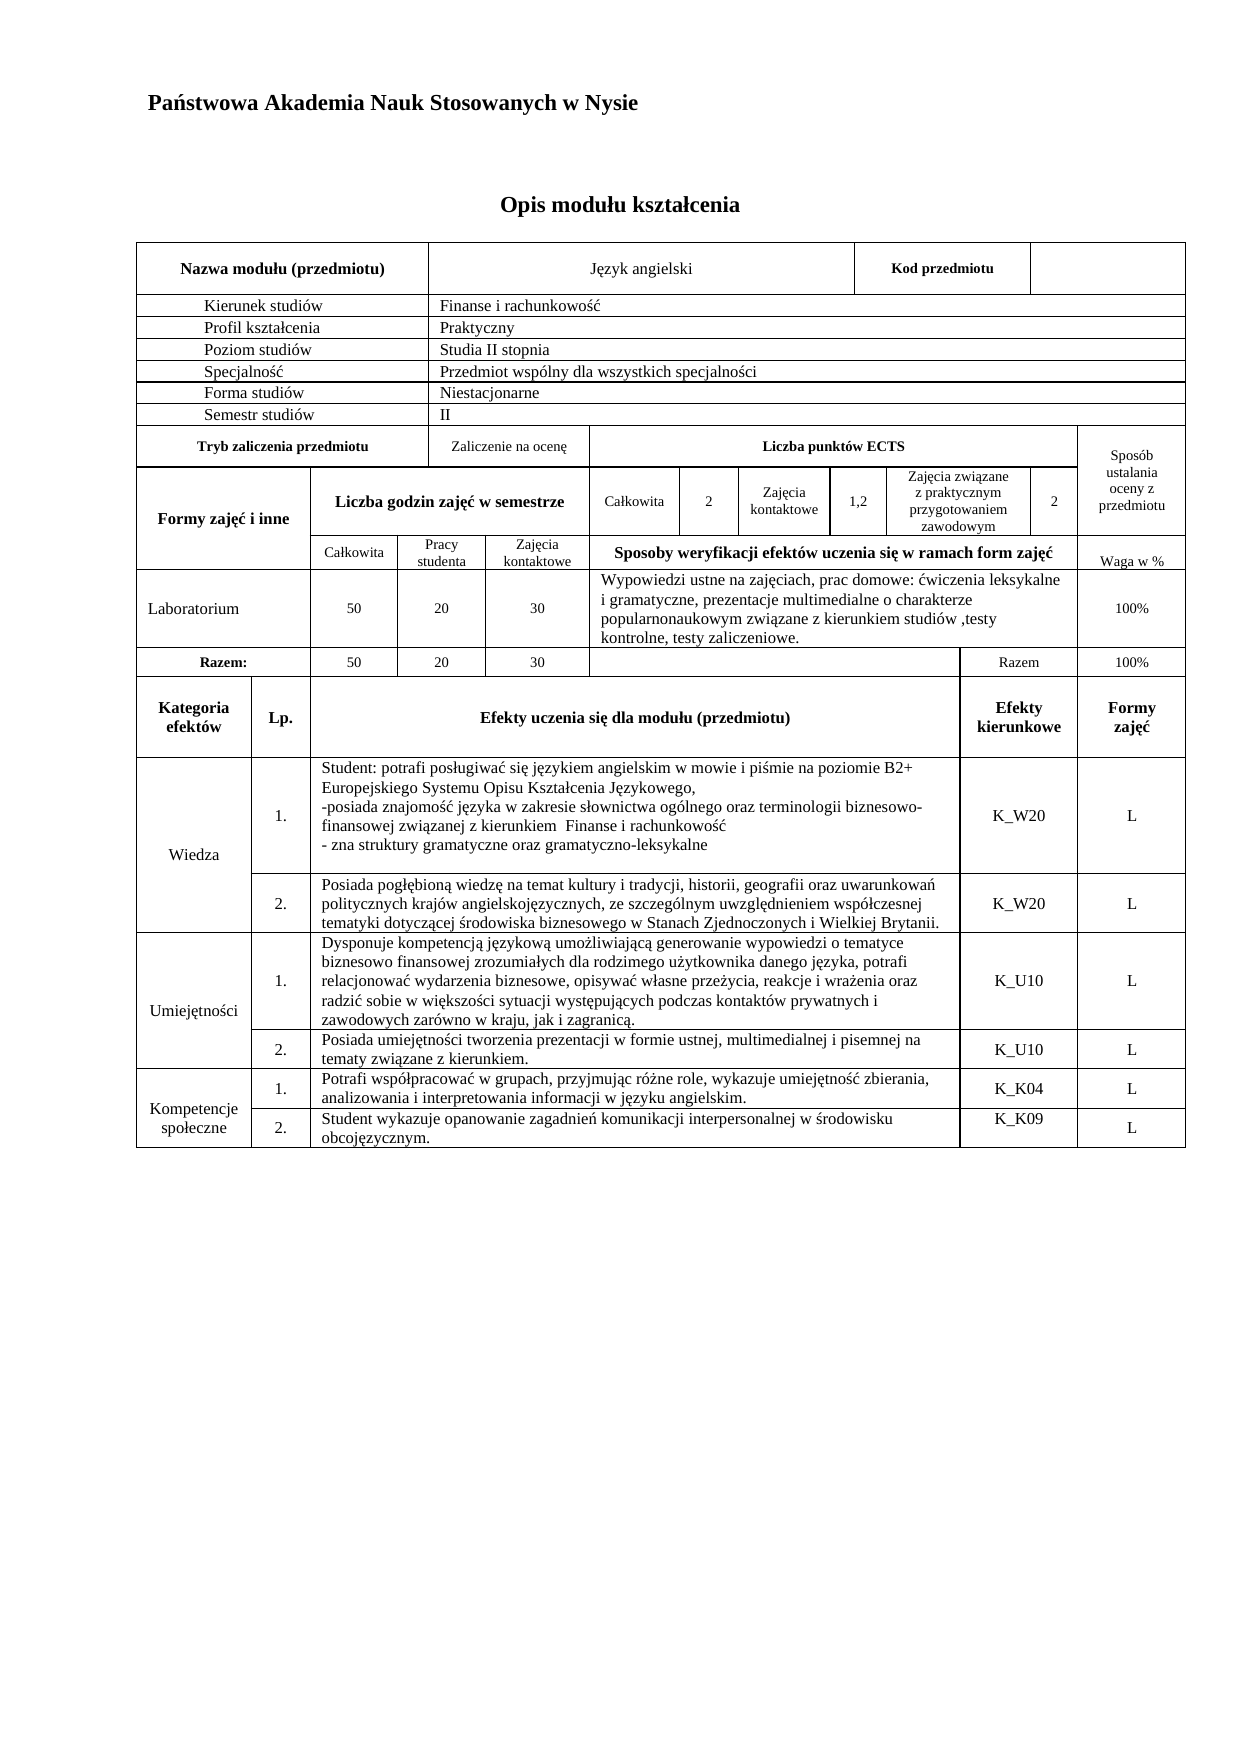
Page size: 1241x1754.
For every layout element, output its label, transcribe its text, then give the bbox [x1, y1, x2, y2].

text Państwowa Akademia Nauk Stosowanych w Nysie [148, 89, 1092, 115]
table_cell Zajęcia kontaktowe [486, 536, 589, 569]
table_cell Kompetencje społeczne [137, 1069, 251, 1147]
table_cell 2. [252, 1109, 310, 1147]
table_cell Specjalność [137, 361, 428, 381]
table_cell 2. [252, 1030, 310, 1068]
table_cell Kategoria efektów [137, 677, 251, 757]
table_cell Forma studiów [137, 383, 428, 403]
table_cell Formy zajęć i inne [137, 468, 310, 569]
table_cell Wypowiedzi ustne na zajęciach, prac domowe: ćwiczenia leksykalne i gramatyczne, prezentacje multimedialne o charakterze popularnonaukowym związane z kierunkiem studiów ,testy kontrolne, testy zaliczeniowe. [590, 570, 1077, 647]
table_cell L [1078, 758, 1185, 873]
table_cell Studia II stopnia [429, 339, 1185, 359]
table_cell 1,2 [831, 468, 886, 534]
table_cell Liczba godzin zajęć w semestrze [311, 468, 589, 534]
table_cell Efekty uczenia się dla modułu (przedmiotu) [311, 677, 959, 757]
table_cell 50 [311, 648, 397, 676]
table_header Kod przedmiotu [855, 243, 1030, 294]
table_cell L [1078, 1030, 1185, 1068]
table_cell 30 [486, 570, 589, 647]
table_cell Zajęcia kontaktowe [739, 468, 829, 534]
table_cell Razem [961, 648, 1077, 676]
table_cell Przedmiot wspólny dla wszystkich specjalności [429, 361, 1185, 381]
table_cell 20 [398, 570, 485, 647]
table_cell Praktyczny [429, 317, 1185, 338]
table_cell Semestr studiów [137, 404, 428, 425]
table_cell Student: potrafi posługiwać się językiem angielskim w mowie i piśmie na poziomie B2+ Europejskiego Systemu Opisu Kształcenia Językowego, -posiada znajomość języka w zakresie słownictwa ogólnego oraz terminologii biznesowo-finansowej związanej z kierunkiem Finanse i rachunkowość - zna struktury gramatyczne oraz gramatyczno-leksykalne [311, 758, 959, 873]
table_cell Posiada umiejętności tworzenia prezentacji w formie ustnej, multimedialnej i pisemnej na tematy związane z kierunkiem. [311, 1030, 959, 1068]
table_cell Student wykazuje opanowanie zagadnień komunikacji interpersonalnej w środowisku obcojęzycznym. [311, 1109, 959, 1147]
table_header Nazwa modułu (przedmiotu) [137, 243, 428, 294]
table_cell Lp. [252, 677, 310, 757]
table_cell 50 [311, 570, 397, 647]
table_cell 2 [1031, 468, 1077, 534]
table_cell 1. [252, 933, 310, 1029]
table_cell Liczba punktów ECTS [590, 426, 1077, 466]
table_cell Całkowita [590, 468, 679, 534]
table_cell Niestacjonarne [429, 383, 1185, 403]
table_cell Potrafi współpracować w grupach, przyjmując różne role, wykazuje umiejętność zbierania, analizowania i interpretowania informacji w języku angielskim. [311, 1069, 959, 1107]
table_cell Laboratorium [137, 570, 310, 647]
table_cell K_U10 [961, 933, 1077, 1029]
table_cell [590, 648, 959, 676]
table_cell L [1078, 933, 1185, 1029]
table_cell Całkowita [311, 536, 397, 569]
table_cell Finanse i rachunkowość [429, 295, 1185, 316]
table_cell II [429, 404, 1185, 425]
table_cell Kierunek studiów [137, 295, 428, 316]
table_cell Razem: [137, 648, 310, 676]
table_cell Dysponuje kompetencją językową umożliwiającą generowanie wypowiedzi o tematyce biznesowo finansowej zrozumiałych dla rodzimego użytkownika danego języka, potrafi relacjonować wydarzenia biznesowe, opisywać własne przeżycia, reakcje i wrażenia oraz radzić sobie w większości sytuacji występujących podczas kontaktów prywatnych i zawodowych zarówno w kraju, jak i zagranicą. [311, 933, 959, 1029]
table_cell Zaliczenie na ocenę [429, 426, 589, 466]
table_cell K_W20 [961, 874, 1077, 932]
table_cell Waga w % [1078, 536, 1185, 569]
table_cell Sposoby weryfikacji efektów uczenia się w ramach form zajęć [590, 536, 1077, 569]
table_cell Profil kształcenia [137, 317, 428, 338]
table_cell Poziom studiów [137, 339, 428, 359]
table_cell 100% [1078, 648, 1185, 676]
table_cell Wiedza [137, 758, 251, 932]
table_cell K_K04 [961, 1069, 1077, 1107]
table_cell 30 [486, 648, 589, 676]
table_cell Tryb zaliczenia przedmiotu [137, 426, 428, 466]
table_cell K_W20 [961, 758, 1077, 873]
table_cell 100% [1078, 570, 1185, 647]
table_cell Sposób ustalania oceny z przedmiotu [1078, 426, 1185, 534]
table_cell Pracy studenta [398, 536, 485, 569]
table_cell Posiada pogłębioną wiedzę na temat kultury i tradycji, historii, geografii oraz uwarunkowań politycznych krajów angielskojęzycznych, ze szczególnym uwzględnieniem współczesnej tematyki dotyczącej środowiska biznesowego w Stanach Zjednoczonych i Wielkiej Brytanii. [311, 874, 959, 932]
table_cell L [1078, 874, 1185, 932]
table_cell K_K09 [961, 1109, 1077, 1147]
table_cell L [1078, 1069, 1185, 1107]
table_cell Formy zajęć [1078, 677, 1185, 757]
table_cell 2 [680, 468, 738, 534]
table_cell 2. [252, 874, 310, 932]
table_header [1031, 243, 1185, 294]
table_cell Zajęcia związane z praktycznym przygotowaniem zawodowym [887, 468, 1030, 534]
table_cell Umiejętności [137, 933, 251, 1068]
table_cell 1. [252, 758, 310, 873]
table_cell K_U10 [961, 1030, 1077, 1068]
text Opis modułu kształcenia [148, 191, 1092, 217]
table_cell Efekty kierunkowe [961, 677, 1077, 757]
table_header Język angielski [429, 243, 854, 294]
table_cell 20 [398, 648, 485, 676]
table_cell 1. [252, 1069, 310, 1107]
table_cell L [1078, 1109, 1185, 1147]
